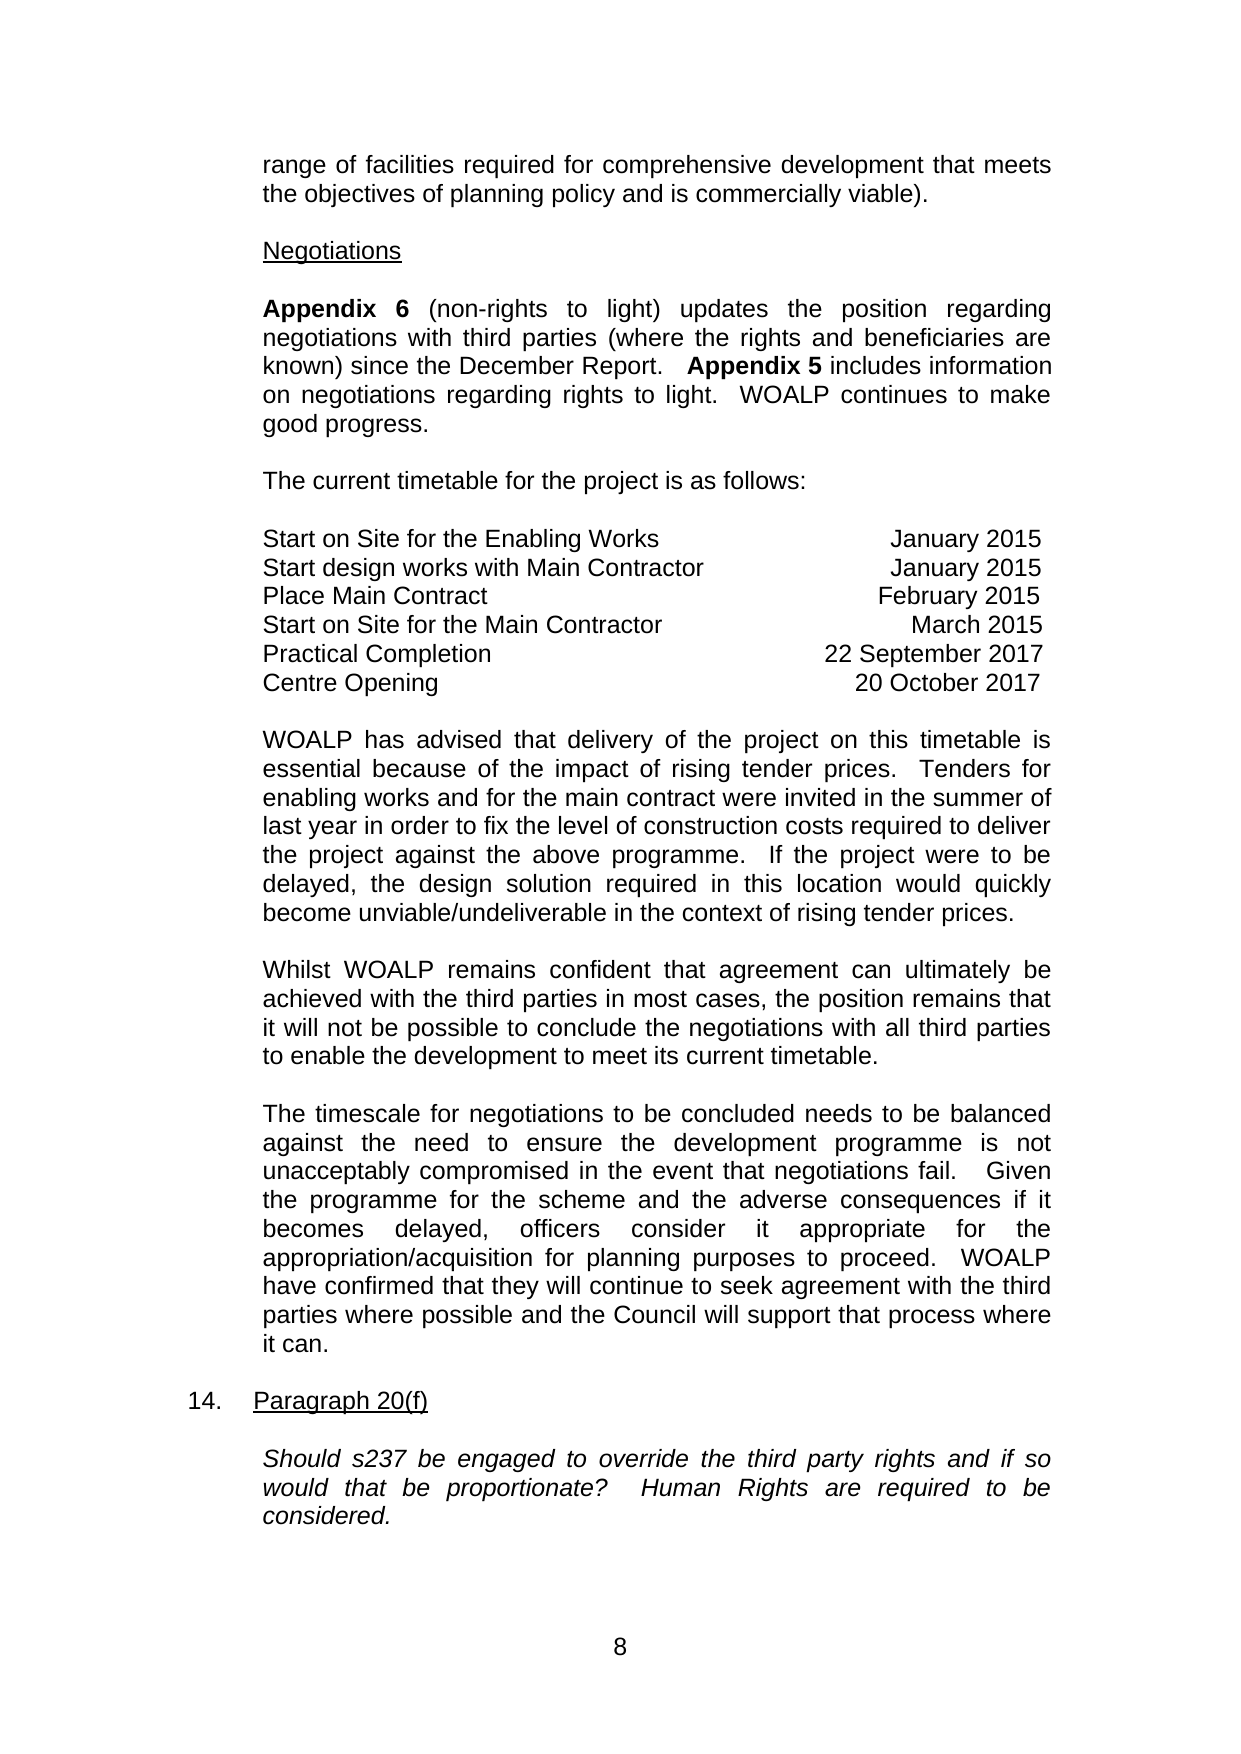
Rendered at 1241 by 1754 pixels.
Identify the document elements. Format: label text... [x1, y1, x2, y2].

list The timescale for negotiations to be concluded needs to be balanced against the need to ensure the development programme is not unacceptably compromised in the event that negotiations fail. Given the programme for the scheme and the adverse consequences if it becomes delayed, officers consider it appropriate for the appropriation/acquisition for planning purposes to proceed. WOALP have confirmed that they will continue to seek agreement with the third parties where possible and the Council will support that process where it can. [262, 1099, 1053, 1357]
list Start on Site for the Enabling Works January 2015 Start design works with Main Contractor January 2015 [262, 524, 1053, 581]
list Centre Opening 20 October 2017 [262, 667, 1053, 696]
list Paragraph 20(f) [187, 1386, 1053, 1415]
list Practical Completion 22 September 2017 [262, 639, 1053, 667]
list Should s237 be engaged to override the third party rights and if so would that be proportionate? Human Rights are required to be considered. [262, 1444, 1053, 1530]
list Whilst WOALP remains confident that agreement can ultimately be achieved with the third parties in most cases, the position remains that it will not be possible to conclude the negotiations with all third parties to enable the development to meet its current timetable. [262, 955, 1053, 1070]
text Negotiations [262, 236, 1053, 265]
list The current timetable for the project is as follows: [262, 466, 1053, 495]
list Place Main Contract February 2015 [262, 581, 1053, 610]
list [262, 150, 1053, 207]
list Start on Site for the Main Contractor March 2015 [262, 610, 1053, 639]
list Appendix 6 (non-rights to light) updates the position regarding negotiations with third parties (where the rights and beneficiaries are known) since the December Report. Appendix 5 includes information on negotiations regarding rights to light. WOALP continues to make good progress. [262, 294, 1053, 437]
list WOALP has advised that delivery of the project on this timetable is essential because of the impact of rising tender prices. Tenders for enabling works and for the main contract were invited in the summer of last year in order to fix the level of construction costs required to deliver the project against the above programme. If the project were to be delayed, the design solution required in this location would quickly become unviable/undeliverable in the context of rising tender prices. [262, 725, 1053, 926]
